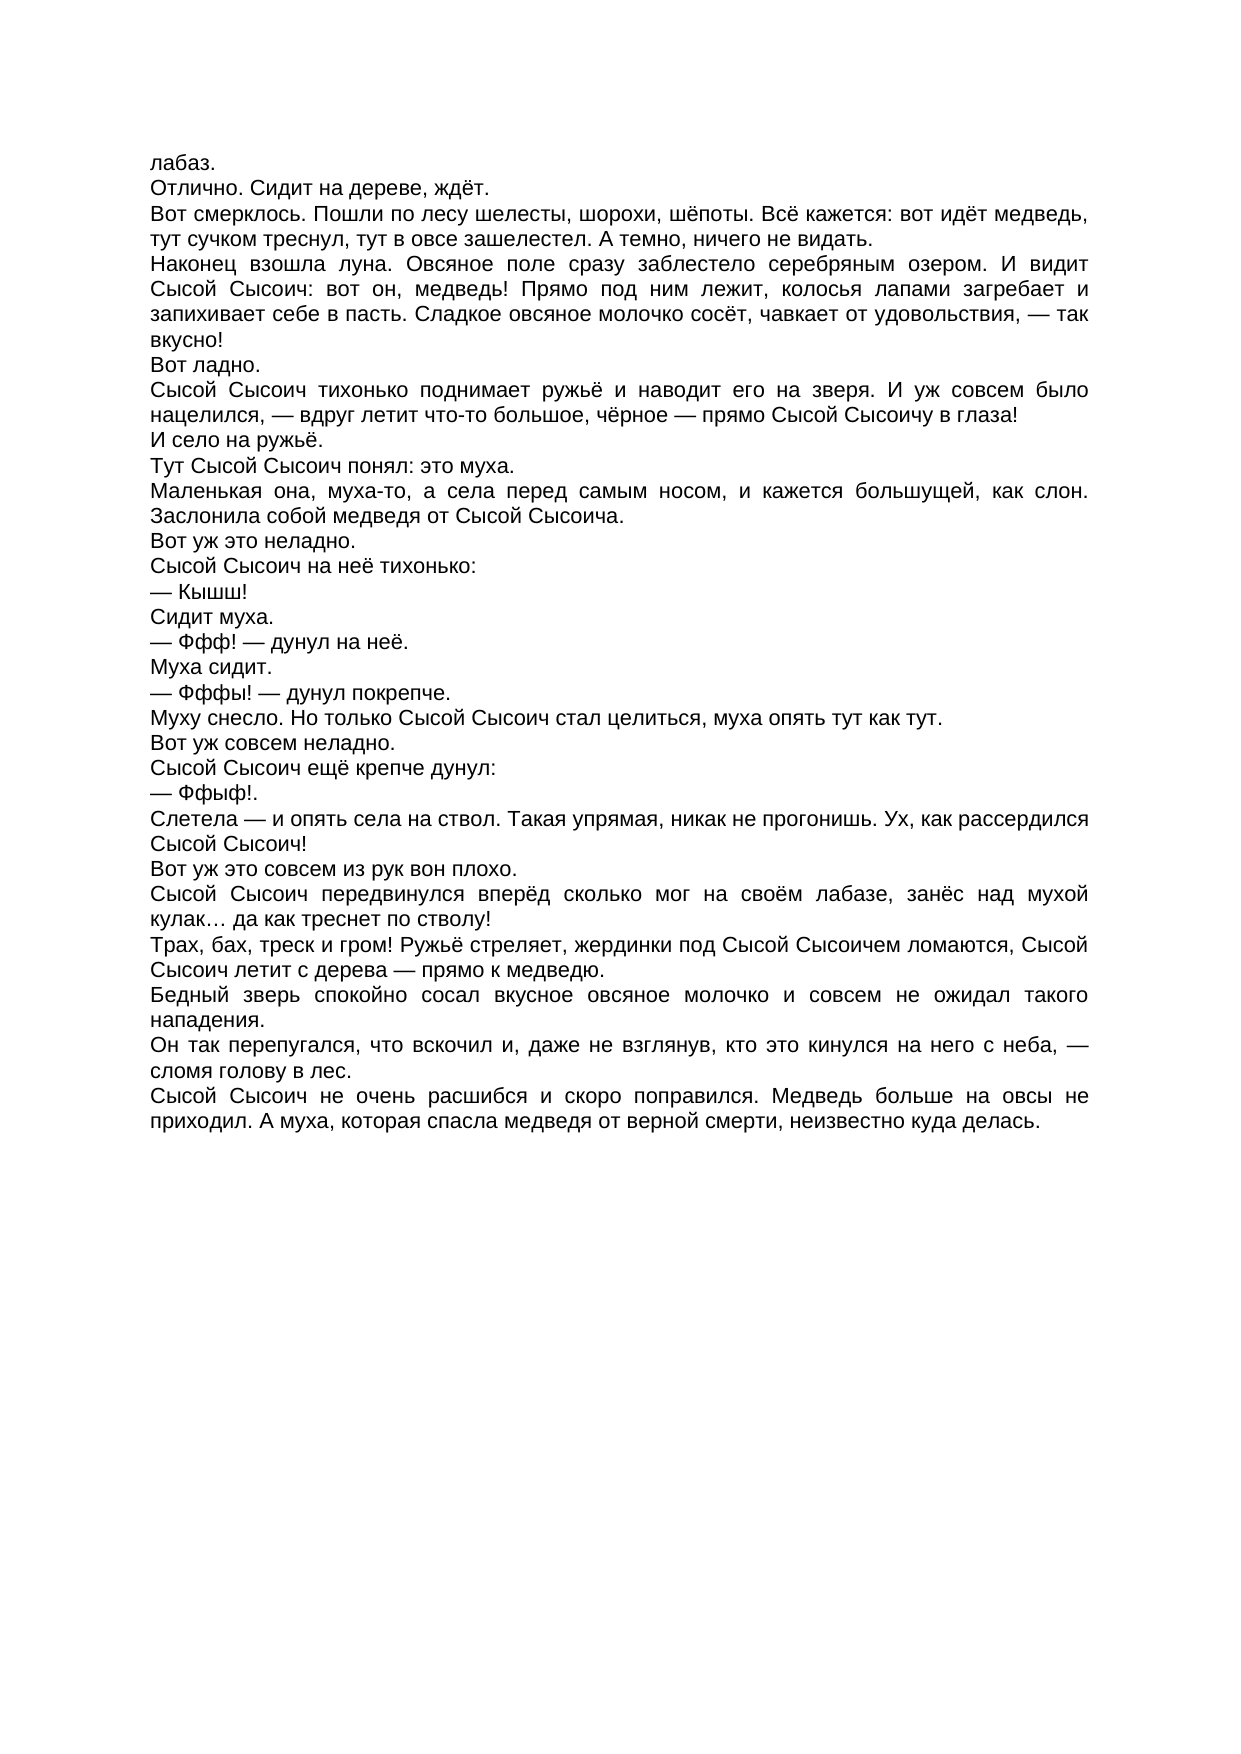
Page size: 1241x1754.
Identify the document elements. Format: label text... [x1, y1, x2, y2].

text Бедный зверь спокойно сосал вкусное овсяное молочко и совсем не ожидал такого нападения. [150, 982, 1090, 1032]
text Вот уж это неладно. [150, 528, 1090, 553]
text — Кышш! [150, 578, 1090, 604]
text Сысой Сысоич тихонько поднимает ружьё и наводит его на зверя. И уж совсем было нацелился, — вдруг летит что-то большое, чёрное — прямо Сысой Сысоичу в глаза! [150, 377, 1090, 427]
text Отлично. Сидит на дереве, ждёт. [150, 175, 1090, 200]
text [150, 150, 1090, 175]
text Сидит муха. [150, 604, 1090, 629]
text Сысой Сысоич ещё крепче дунул: [150, 755, 1090, 780]
text Вот смерклось. Пошли по лесу шелесты, шорохи, шёпоты. Всё кажется: вот идёт медведь, тут сучком треснул, тут в овсе зашелестел. А темно, ничего не видать. [150, 200, 1090, 251]
text Маленькая она, муха-то, а села перед самым носом, и кажется большущей, как слон. Заслонила собой медведя от Сысой Сысоича. [150, 478, 1090, 528]
text Вот уж совсем неладно. [150, 730, 1090, 755]
text Сысой Сысоич на неё тихонько: [150, 553, 1090, 578]
text Он так перепугался, что вскочил и, даже не взглянув, кто это кинулся на него с неба, — сломя голову в лес. [150, 1032, 1090, 1083]
text Муху снесло. Но только Сысой Сысоич стал целиться, муха опять тут как тут. [150, 704, 1090, 730]
text — Ффыф!. [150, 780, 1090, 805]
text — Фффы! — дунул покрепче. [150, 679, 1090, 704]
text Трах, бах, треск и гром! Ружьё стреляет, жердинки под Сысой Сысоичем ломаются, Сысой Сысоич летит с дерева — прямо к медведю. [150, 931, 1090, 982]
text Тут Сысой Сысоич понял: это муха. [150, 452, 1090, 478]
text Наконец взошла луна. Овсяное поле сразу заблестело серебряным озером. И видит Сысой Сысоич: вот он, медведь! Прямо под ним лежит, колосья лапами загребает и запихивает себе в пасть. Сладкое овсяное молочко сосёт, чавкает от удовольствия, — так вкусно! [150, 251, 1090, 352]
text И село на ружьё. [150, 427, 1090, 452]
text Сысой Сысоич не очень расшибся и скоро поправился. Медведь больше на овсы не приходил. А муха, которая спасла медведя от верной смерти, неизвестно куда делась. [150, 1083, 1090, 1133]
text Вот ладно. [150, 352, 1090, 377]
text — Ффф! — дунул на неё. [150, 629, 1090, 654]
text Сысой Сысоич передвинулся вперёд сколько мог на своём лабазе, занёс над мухой кулак… да как треснет по стволу! [150, 881, 1090, 931]
text Вот уж это совсем из рук вон плохо. [150, 856, 1090, 881]
text Муха сидит. [150, 654, 1090, 679]
text Слетела — и опять села на ствол. Такая упрямая, никак не прогонишь. Ух, как рассердился Сысой Сысоич! [150, 805, 1090, 856]
